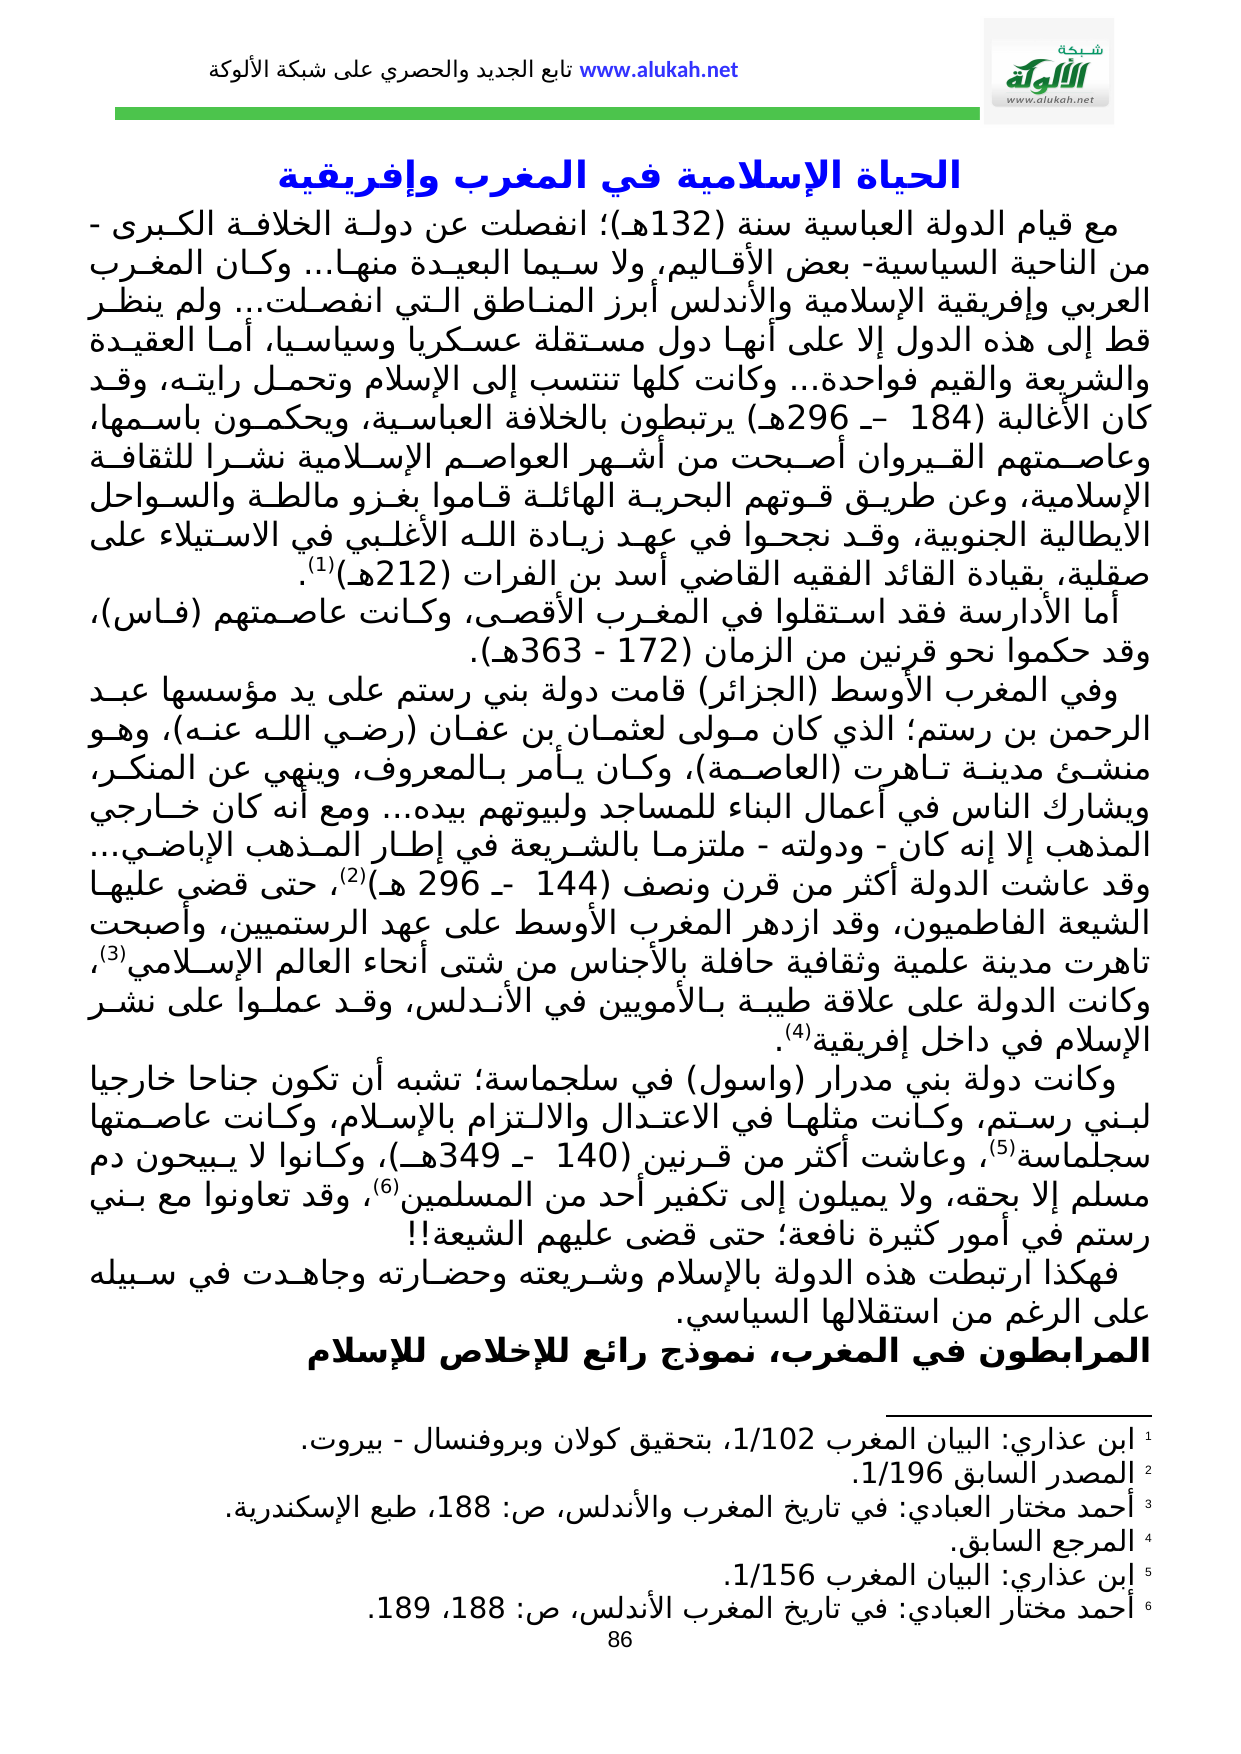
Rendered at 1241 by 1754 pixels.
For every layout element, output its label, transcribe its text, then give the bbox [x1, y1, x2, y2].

text أما الأدارسة فقد استقلوا في المغرب الأقصى، وكانت عاصمتهم (فاس)، وقد حكموا نحو قرنين من الزمان (172 - 363هـ). [89, 593, 1152, 671]
text وفي المغرب الأوسط (الجزائر) قامت دولة بني رستم على يد مؤسسها عبد الرحمن بن رستم؛ الذي كان مولى لعثمان بن عفان (رضي الله عنه)، وهو منشئ مدينة تاهرت (العاصمة)، وكان يأمر بالمعروف، وينهي عن المنكر، ويشارك الناس في أعمال البناء للمساجد ولبيوتهم بيده... ومع أنه كان خارجي المذهب إلا إنه كان - ودولته - ملتزما بالشريعة في إطار المذهب الإباضي... وقد عاشت الدولة أكثر من قرن ونصف (144 - 296 هـ)()، حتى قضى عليها الشيعة الفاطميون، وقد ازدهر المغرب الأوسط على عهد الرستميين، وأصبحت تاهرت مدينة علمية وثقافية حافلة بالأجناس من شتى أنحاء العالم الإسلامي()، وكانت الدولة على علاقة طيبة بالأمويين في الأندلس، وقد عملوا على نشر الإسلام في داخل إفريقية(). [89, 671, 1152, 1059]
text وكانت دولة بني مدرار (واسول) في سلجماسة؛ تشبه أن تكون جناحا خارجيا لبني رستم، وكانت مثلها في الاعتدال والالتزام بالإسلام، وكانت عاصمتها سجلماسة()، وعاشت أكثر من قرنين (140 - 349هـ)، وكانوا لا يبيحون دم مسلم إلا بحقه، ولا يميلون إلى تكفير أحد من المسلمين()، وقد تعاونوا مع بني رستم في أمور كثيرة نافعة؛ حتى قضى عليهم الشيعة!! [89, 1059, 1152, 1253]
subtitle الحياة الإسلامية في المغرب وإفريقية [89, 154, 1152, 198]
text المرابطون في المغرب، نموذج رائع للإخلاص للإسلام [89, 1331, 1152, 1370]
text مع قيام الدولة العباسية سنة (132هـ)؛ انفصلت عن دولة الخلافة الكبرى -من الناحية السياسية- بعض الأقاليم، ولا سيما البعيدة منها... وكان المغرب العربي وإفريقية الإسلامية والأندلس أبرز المناطق التي انفصلت... ولم ينظر قط إلى هذه الدول إلا على أنها دول مستقلة عسكريا وسياسيا، أما العقيدة والشريعة والقيم فواحدة... وكانت كلها تنتسب إلى الإسلام وتحمل رايته، وقد كان الأغالبة (184 – 296هـ) يرتبطون بالخلافة العباسية، ويحكمون باسمها، وعاصمتهم القيروان أصبحت من أشهر العواصم الإسلامية نشرا للثقافة الإسلامية، وعن طريق قوتهم البحرية الهائلة قاموا بغزو مالطة والسواحل الايطالية الجنوبية، وقد نجحوا في عهد زيادة الله الأغلبي في الاستيلاء على صقلية، بقيادة القائد الفقيه القاضي أسد بن الفرات (212هـ)(). [89, 204, 1152, 593]
text فهكذا ارتبطت هذه الدولة بالإسلام وشريعته وحضارته وجاهدت في سبيله على الرغم من استقلالها السياسي. [89, 1253, 1152, 1331]
